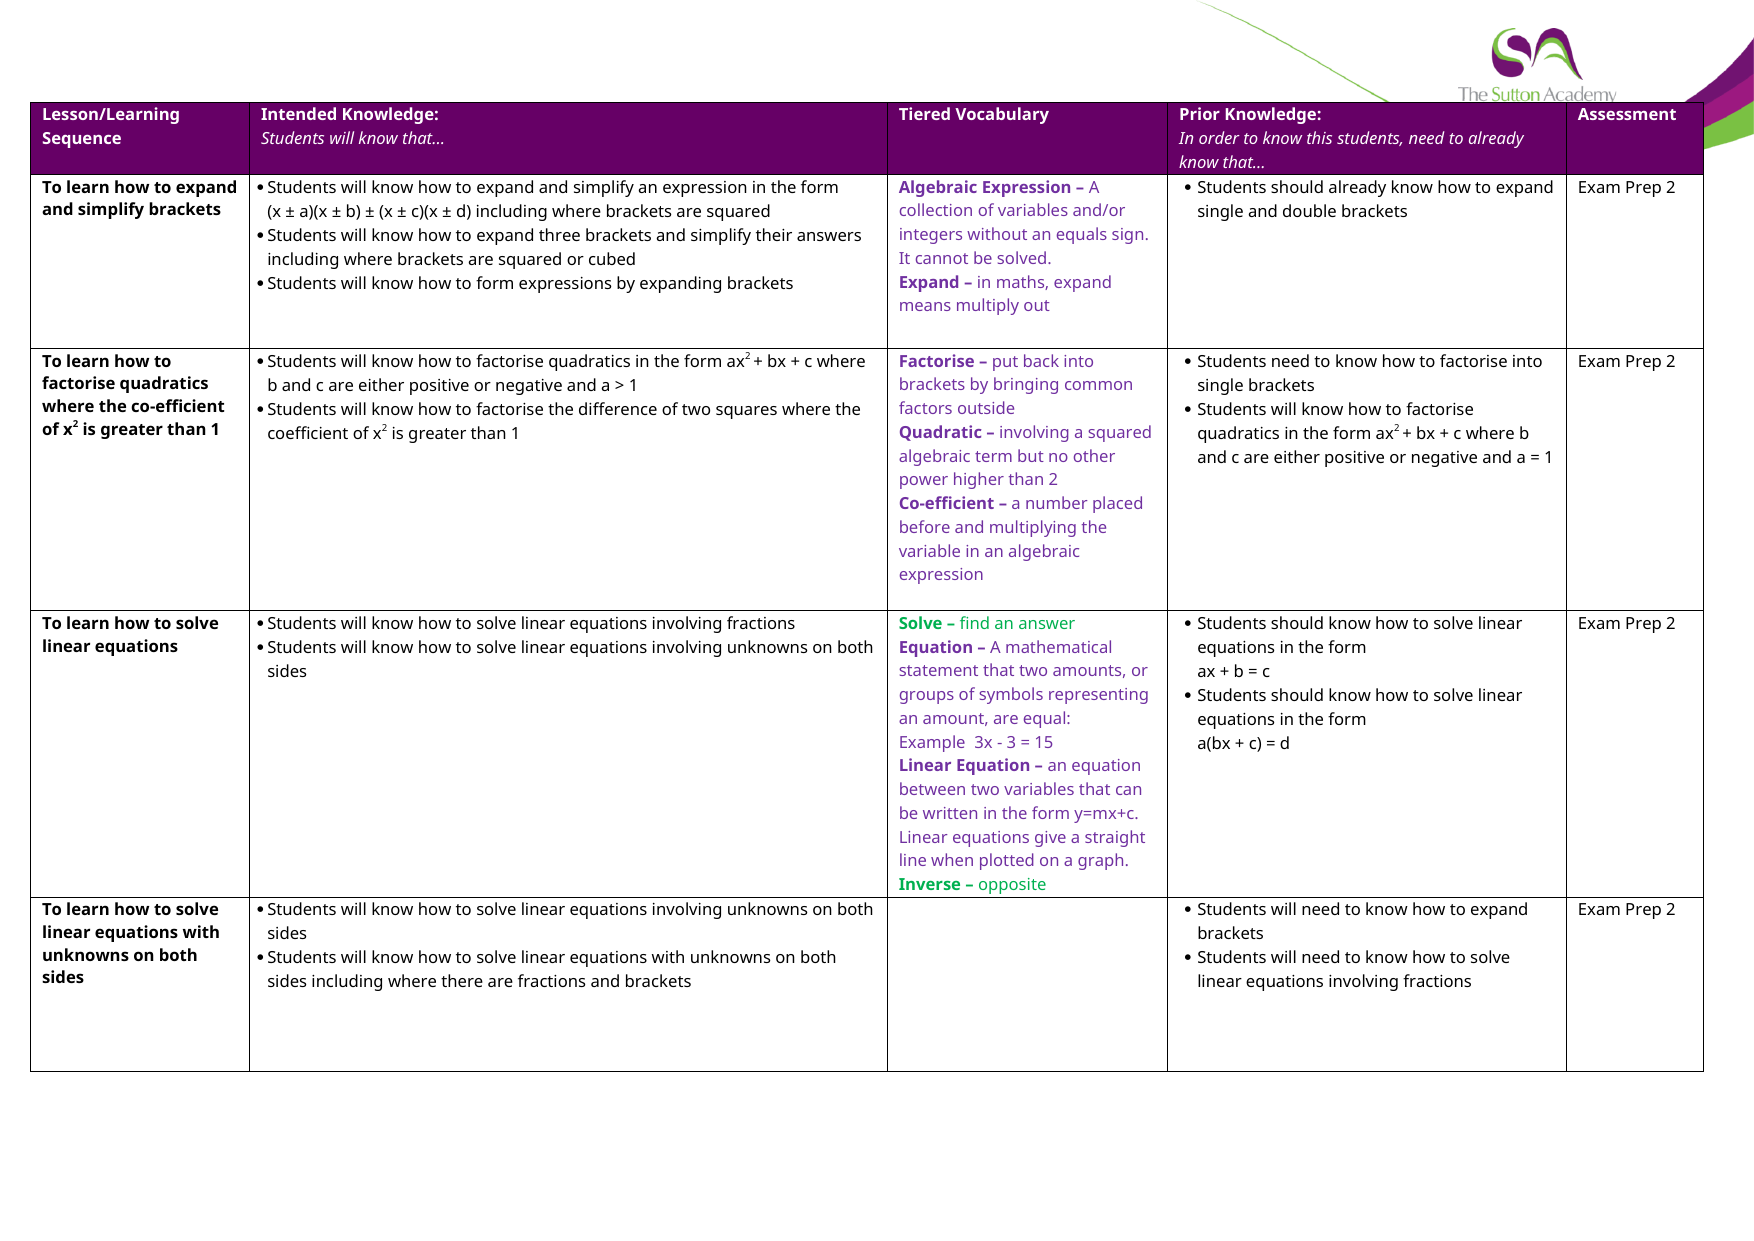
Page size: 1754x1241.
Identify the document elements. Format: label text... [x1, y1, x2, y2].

table_cell Students will know how to solve linear equations involving unknowns on both sides Students will know how to solve linear equations with unknowns on both sides including where there are fractions and brackets [250, 898, 887, 1071]
table_cell To learn how to factorise quadratics where the co-efficient of x2 is greater than 1 [31, 349, 249, 610]
table_cell Exam Prep 2 [1567, 611, 1703, 897]
table_cell Students should know how to solve linear equations in the form ax + b = c Students should know how to solve linear equations in the form a(bx + c) = d [1168, 611, 1566, 897]
table_cell To learn how to expand and simplify brackets [31, 175, 249, 348]
table_cell Solve – find an answer Equation – A mathematical statement that two amounts, or groups of symbols representing an amount, are equal: Example 3x - 3 = 15 Linear Equation – an equation between two variables that can be written in the form y=mx+c. Linear equations give a straight line when plotted on a graph. Inverse – opposite [888, 611, 1167, 897]
table_cell Exam Prep 2 [1567, 898, 1703, 1071]
table_cell Students will know how to solve linear equations involving fractions Students will know how to solve linear equations involving unknowns on both sides [250, 611, 887, 897]
table_header Prior Knowledge: In order to know this students, need to already know that… [1168, 103, 1566, 174]
table_cell Students should already know how to expand single and double brackets [1168, 175, 1566, 348]
table_cell Students will need to know how to expand brackets Students will need to know how to solve linear equations involving fractions [1168, 898, 1566, 1071]
table_header Tiered Vocabulary [888, 103, 1167, 174]
table_cell Exam Prep 2 [1567, 175, 1703, 348]
table_cell Factorise – put back into brackets by bringing common factors outside Quadratic – involving a squared algebraic term but no other power higher than 2 Co-efficient – a number placed before and multiplying the variable in an algebraic expression [888, 349, 1167, 610]
table_header Intended Knowledge: Students will know that… [250, 103, 887, 174]
table_header Lesson/Learning Sequence [31, 103, 249, 174]
table_cell Students will know how to factorise quadratics in the form ax2 + bx + c where b and c are either positive or negative and a > 1 Students will know how to factorise the difference of two squares where the coefficient of x2 is greater than 1 [250, 349, 887, 610]
table_header Assessment [1567, 103, 1703, 174]
table_cell Exam Prep 2 [1567, 349, 1703, 610]
picture [1196, 0, 1754, 163]
table_cell To learn how to solve linear equations [31, 611, 249, 897]
table_cell Algebraic Expression – A collection of variables and/or integers without an equals sign. It cannot be solved. Expand – in maths, expand means multiply out [888, 175, 1167, 348]
table_cell [888, 898, 1167, 1071]
table_cell To learn how to solve linear equations with unknowns on both sides [31, 898, 249, 1071]
table_cell Students will know how to expand and simplify an expression in the form (x ± a)(x ± b) ± (x ± c)(x ± d) including where brackets are squared Students will know how to expand three brackets and simplify their answers including where brackets are squared or cubed Students will know how to form expressions by expanding brackets [250, 175, 887, 348]
table_cell Students need to know how to factorise into single brackets Students will know how to factorise quadratics in the form ax2 + bx + c where b and c are either positive or negative and a = 1 [1168, 349, 1566, 610]
